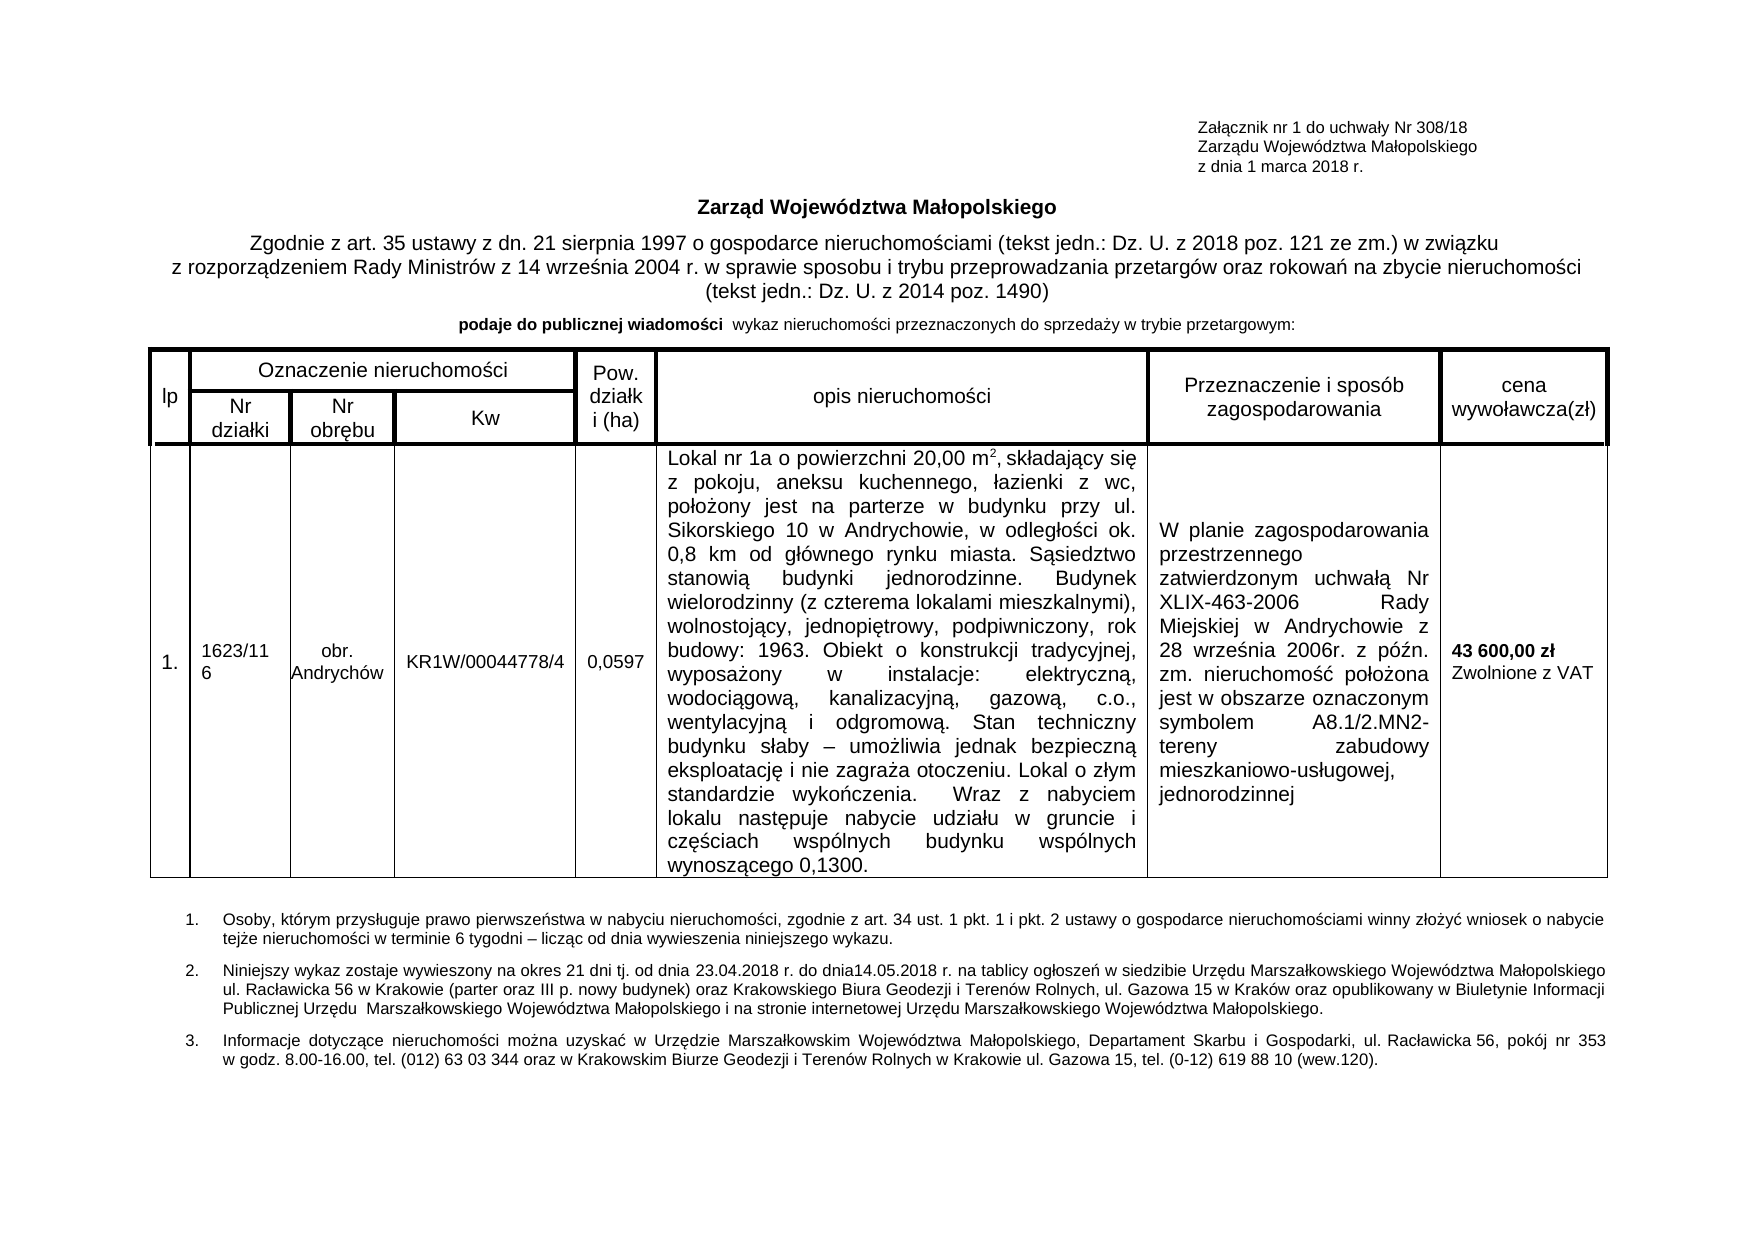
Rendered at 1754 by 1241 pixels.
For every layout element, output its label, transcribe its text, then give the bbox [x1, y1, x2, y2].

list Niniejszy wykaz zostaje wywieszony na okres 21 dni tj. od dnia 23.04.2018 r. do dnia14.05.2018 r. na tablicy ogłoszeń w siedzibie Urzędu Marszałkowskiego Województwa Małopolskiego ul. Racławicka 56 w Krakowie (parter oraz III p. nowy budynek) oraz Krakowskiego Biura Geodezji i Terenów Rolnych, ul. Gazowa 15 w Kraków oraz opublikowany w Biuletynie Informacji Publicznej Urzędu Marszałkowskiego Województwa Małopolskiego i na stronie internetowej Urzędu Marszałkowskiego Województwa Małopolskiego. [185, 961, 1606, 1018]
text Zgodnie z art. 35 ustawy z dn. 21 sierpnia 1997 o gospodarce nieruchomościami (tekst jedn.: Dz. U. z 2018 poz. 121 ze zm.) w związku z rozporządzeniem Rady Ministrów z 14 września 2004 r. w sprawie sposobu i trybu przeprowadzania przetargów oraz rokowań na zbycie nieruchomości (tekst jedn.: Dz. U. z 2014 poz. 1490) [148, 231, 1606, 303]
subtitle Zarząd Województwa Małopolskiego [148, 195, 1606, 219]
text z dnia 1 marca 2018 r. [1123, 156, 1606, 176]
table_cell 0,0597 [576, 446, 656, 877]
list Informacje dotyczące nieruchomości można uzyskać w Urzędzie Marszałkowskim Województwa Małopolskiego, Departament Skarbu i Gospodarki, ul. Racławicka 56, pokój nr 353 w godz. 8.00-16.00, tel. (012) 63 03 344 oraz w Krakowskim Biurze Geodezji i Terenów Rolnych w Krakowie ul. Gazowa 15, tel. (0-12) 619 88 10 (wew.120). [185, 1031, 1606, 1069]
table_cell obr. Andrychów [291, 446, 394, 877]
table_header Oznaczenie nieruchomości [192, 352, 573, 389]
table_header lp [152, 352, 188, 441]
table_header cena wywoławcza(zł) [1443, 352, 1605, 441]
list Osoby, którym przysługuje prawo pierwszeństwa w nabyciu nieruchomości, zgodnie z art. 34 ust. 1 pkt. 1 i pkt. 2 ustawy o gospodarce nieruchomościami winny złożyć wniosek o nabycie tejże nieruchomości w terminie 6 tygodni – licząc od dnia wywieszenia niniejszego wykazu. [185, 910, 1606, 948]
table_cell W planie zagospodarowania przestrzennego zatwierdzonym uchwałą Nr XLIX-463-2006 Rady Miejskiej w Andrychowie z 28 września 2006r. z późn. zm. nieruchomość położona jest w obszarze oznaczonym symbolem A8.1/2.MN2-tereny zabudowy mieszkaniowo-usługowej, jednorodzinnej [1148, 446, 1440, 877]
text podaje do publicznej wiadomości wykaz nieruchomości przeznaczonych do sprzedaży w trybie przetargowym: [148, 315, 1606, 334]
table_cell Nr działki [192, 393, 288, 441]
text Załącznik nr 1 do uchwały Nr 308/18 [1123, 118, 1606, 137]
text Zarządu Województwa Małopolskiego [1123, 137, 1606, 156]
table_cell 1623/116 [191, 446, 290, 877]
table_cell Lokal nr 1a o powierzchni 20,00 m2, składający się z pokoju, aneksu kuchennego, łazienki z wc, położony jest na parterze w budynku przy ul. Sikorskiego 10 w Andrychowie, w odległości ok. 0,8 km od głównego rynku miasta. Sąsiedztwo stanowią budynki jednorodzinne. Budynek wielorodzinny (z czterema lokalami mieszkalnymi), wolnostojący, jednopiętrowy, podpiwniczony, rok budowy: 1963. Obiekt o konstrukcji tradycyjnej, wyposażony w instalacje: elektryczną, wodociągową, kanalizacyjną, gazową, c.o., wentylacyjną i odgromową. Stan techniczny budynku słaby – umożliwia jednak bezpieczną eksploatację i nie zagraża otoczeniu. Lokal o złym standardzie wykończenia. Wraz z nabyciem lokalu następuje nabycie udziału w gruncie i częściach wspólnych budynku wspólnych wynoszącego 0,1300. [657, 446, 1147, 877]
table_cell Nr obrębu [293, 393, 392, 441]
table_header Przeznaczenie i sposób zagospodarowania [1150, 352, 1438, 441]
table_cell 43 600,00 zł Zwolnione z VAT [1441, 441, 1607, 877]
table_cell 1. [151, 441, 189, 877]
table_cell Kw [397, 393, 573, 441]
table_header Pow. działki (ha) [578, 352, 654, 441]
table_cell KR1W/00044778/4 [395, 446, 575, 877]
table_header opis nieruchomości [658, 352, 1146, 441]
